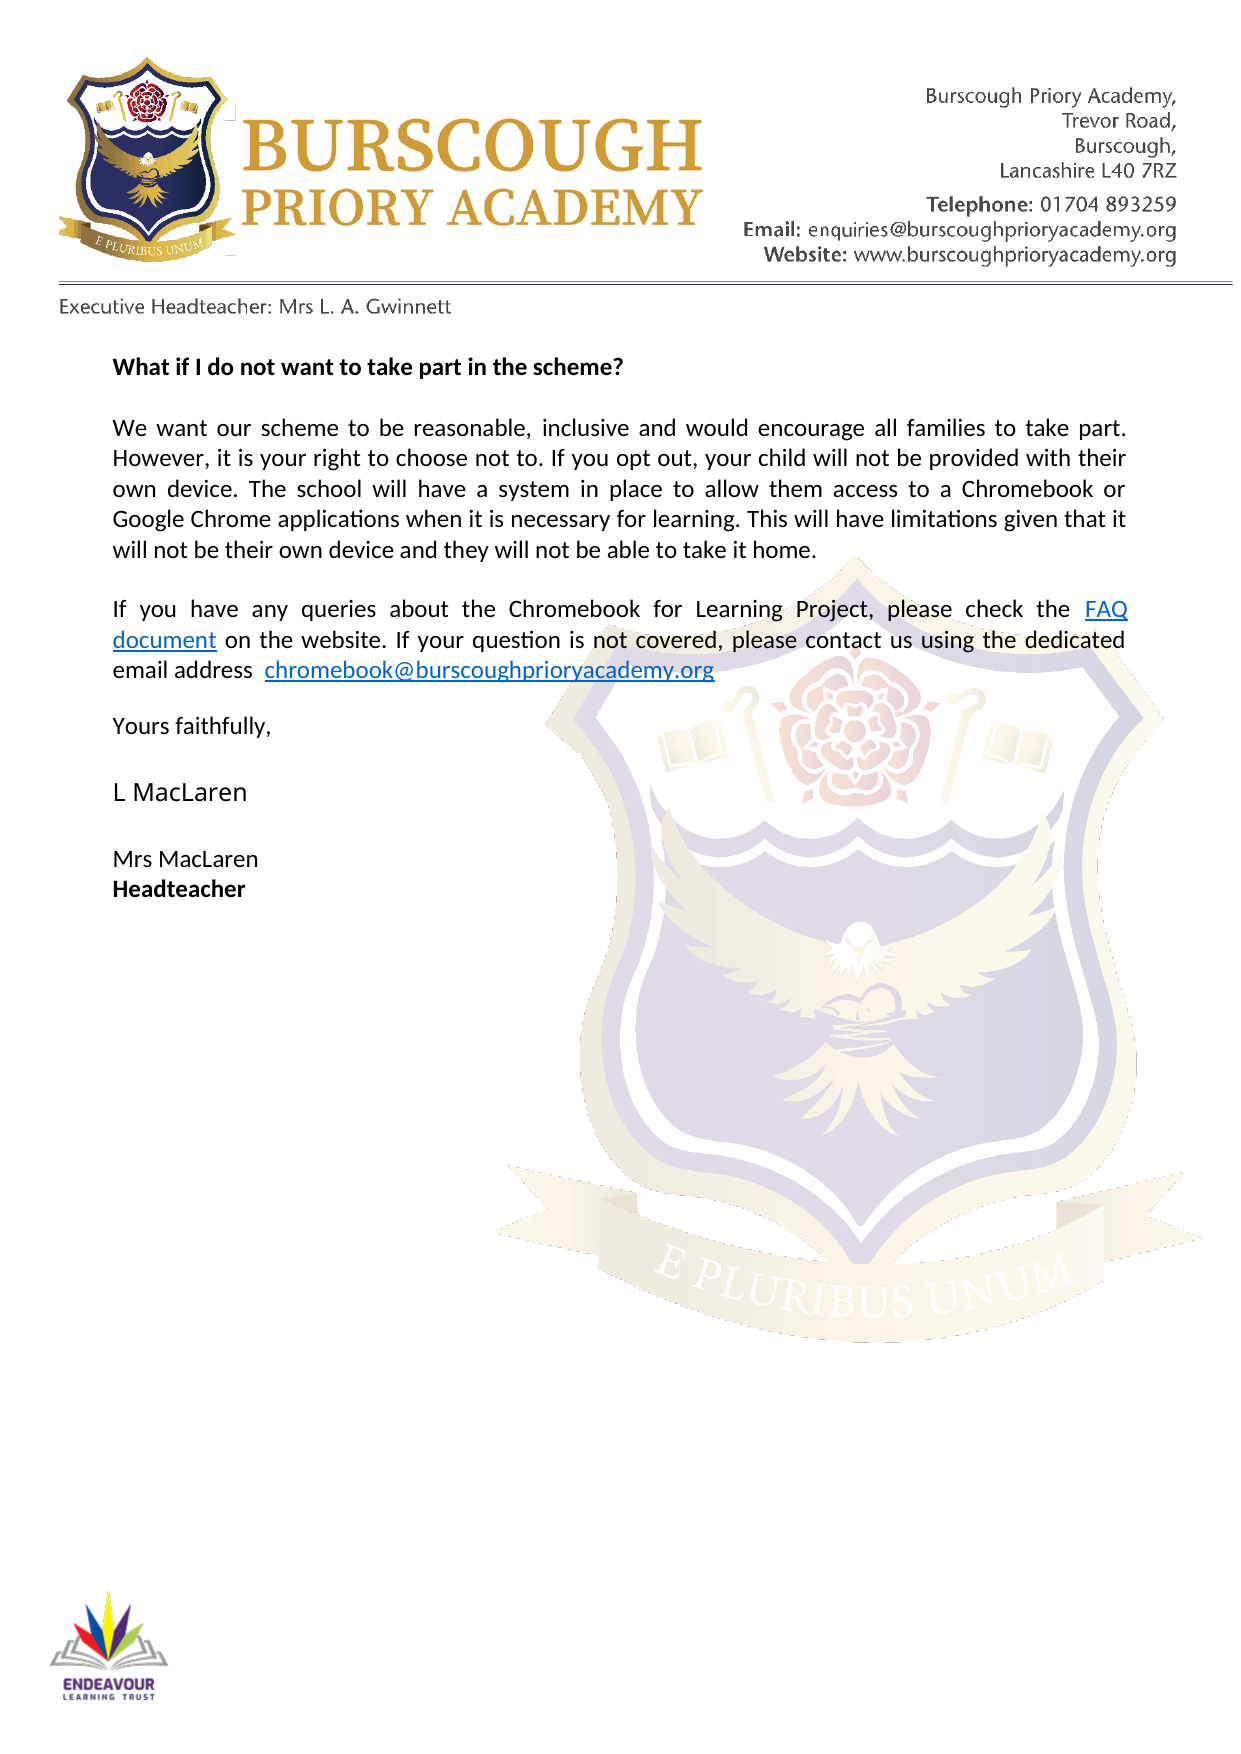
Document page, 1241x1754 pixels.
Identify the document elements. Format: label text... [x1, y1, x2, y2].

text Headteacher [112, 873, 1128, 904]
picture [496, 542, 1203, 1370]
text What if I do not want to take part in the scheme? [112, 351, 1128, 382]
text L MacLaren [112, 774, 1128, 809]
text Yours faithfully, [112, 710, 1128, 741]
text If you have any queries about the Chromebook for Learning Project, please check the FAQ document on the website. If your question is not covered, please contact us using the dedicated email address chromebook@burscoughprioryacademy.org [112, 593, 1128, 685]
text We want our scheme to be reasonable, inclusive and would encourage all families to take part. However, it is your right to choose not to. If you opt out, your child will not be provided with their own device. The school will have a system in place to allow them access to a Chromebook or Google Chrome applications when it is necessary for learning. This will have limitations given that it will not be their own device and they will not be able to take it home. [112, 412, 1128, 565]
text Mrs MacLaren [112, 843, 1128, 873]
picture [0, 0, 1233, 340]
picture [28, 1567, 190, 1729]
